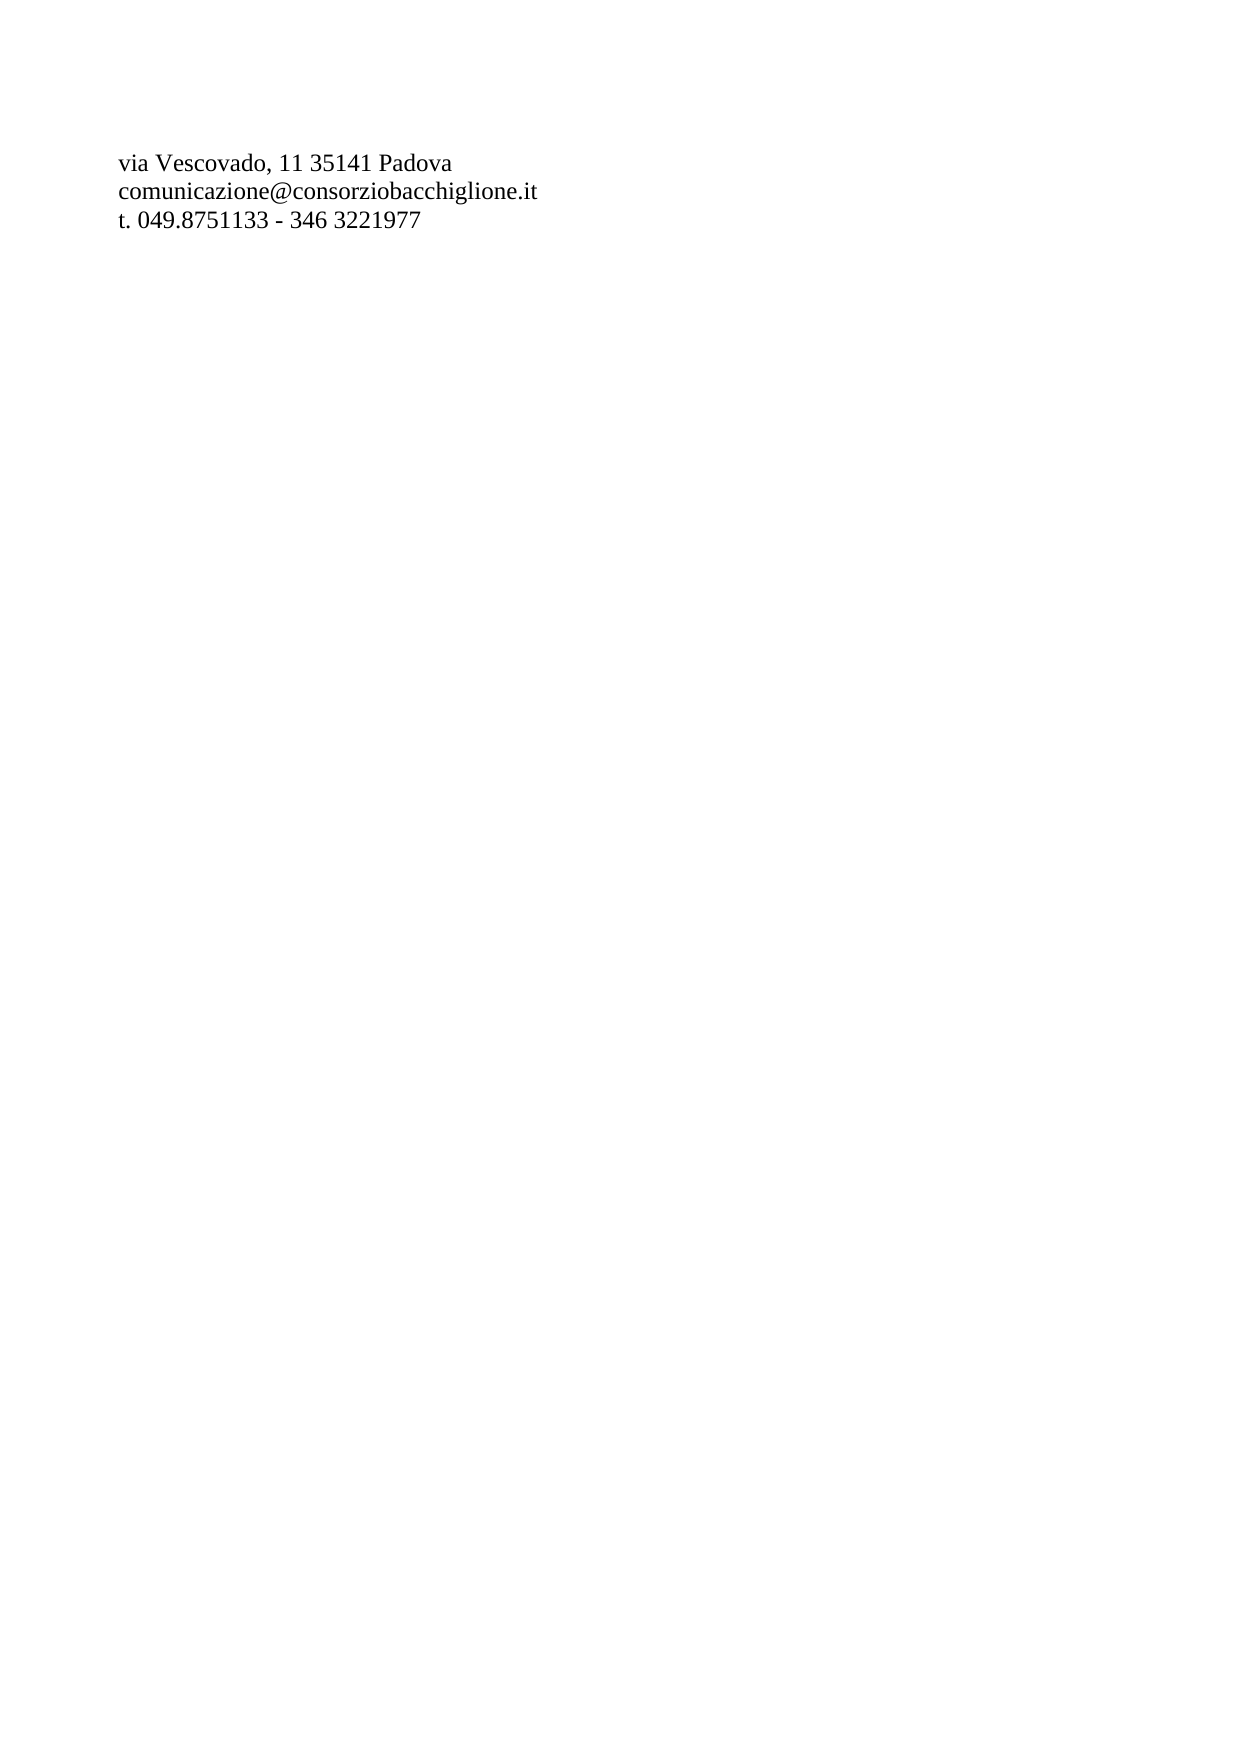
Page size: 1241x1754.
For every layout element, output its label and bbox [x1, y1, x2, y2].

text [118, 148, 1122, 234]
